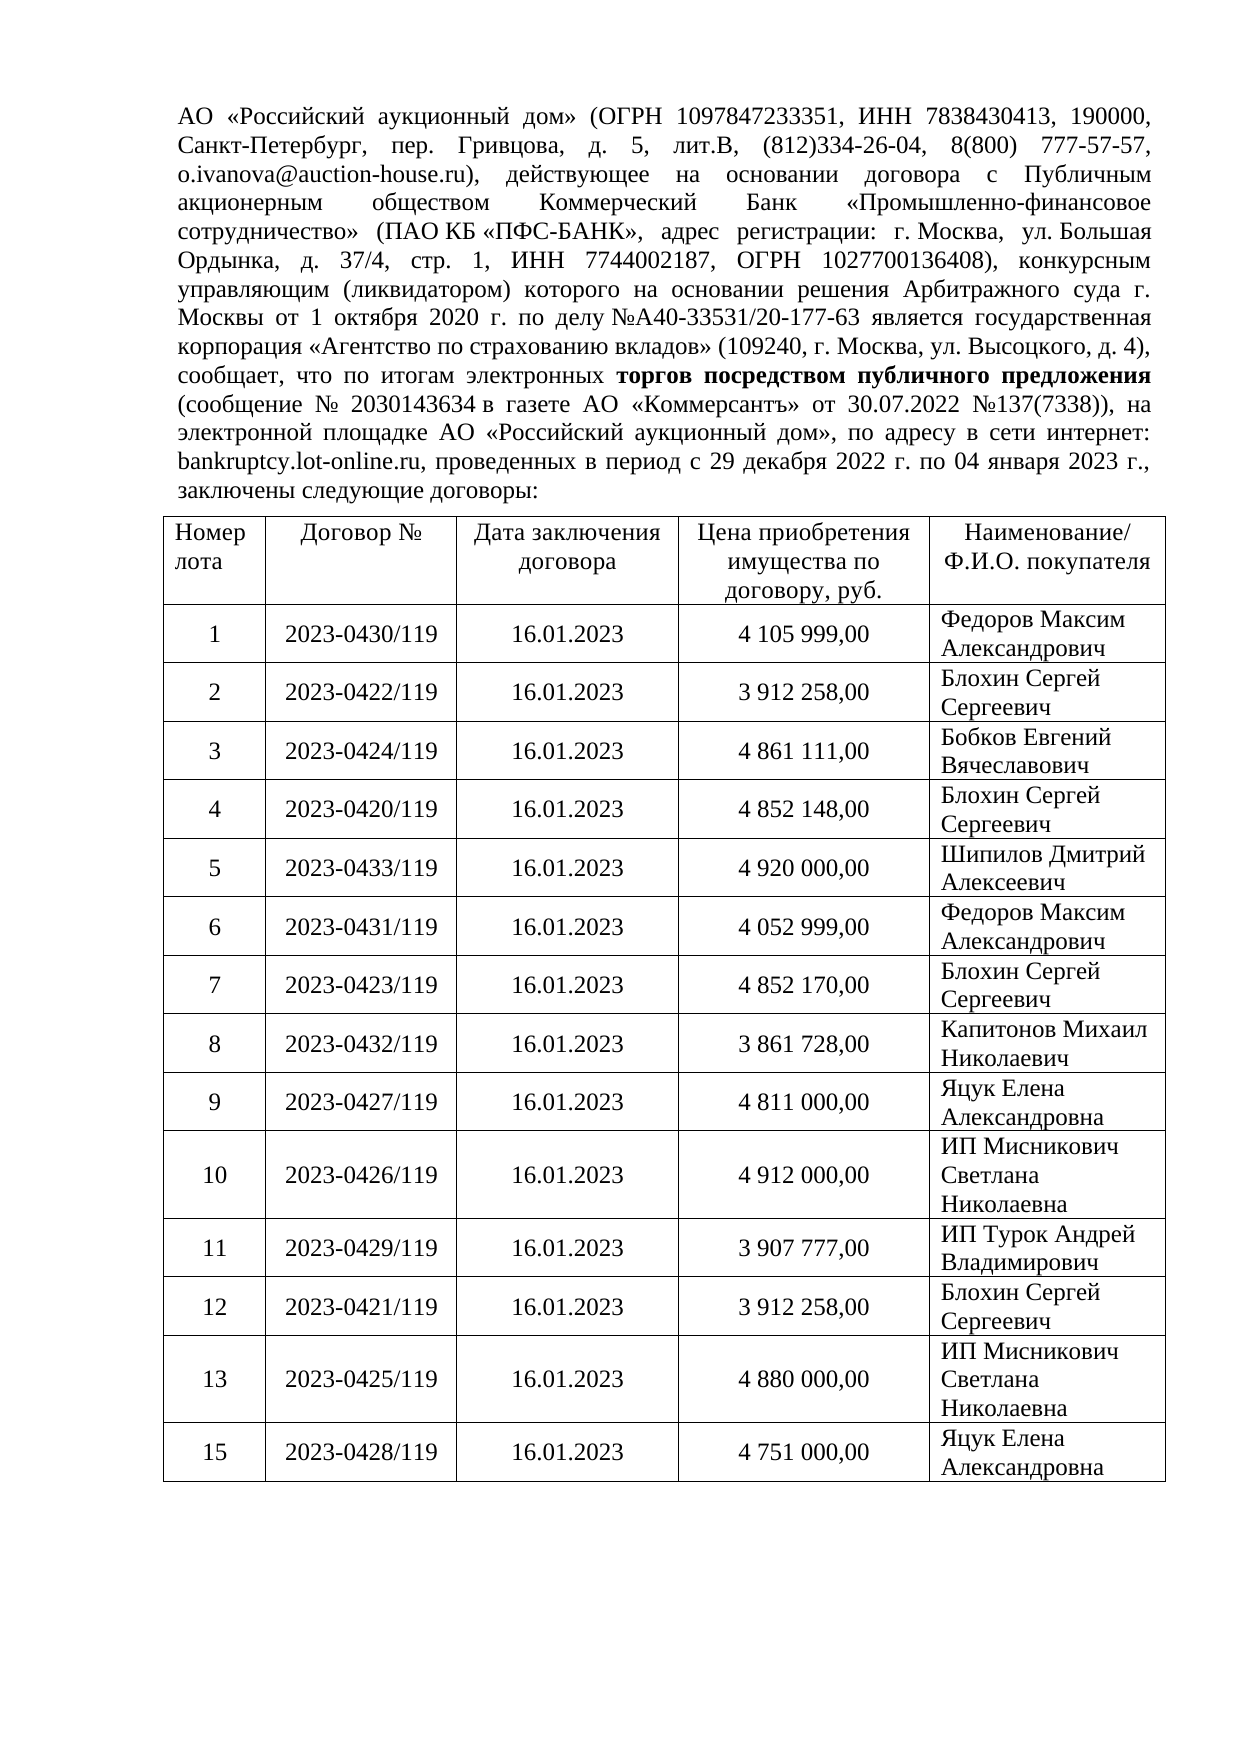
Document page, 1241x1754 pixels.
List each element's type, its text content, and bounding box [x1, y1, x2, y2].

table_cell 16.01.2023 [457, 780, 678, 838]
table_cell 2023-0427/119 [266, 1073, 456, 1130]
table_cell Блохин Сергей Сергеевич [930, 780, 1165, 838]
table_cell 16.01.2023 [457, 1014, 678, 1072]
table_header Дата заключения договора [457, 517, 678, 603]
table_cell 4 880 000,00 [679, 1336, 929, 1422]
table_cell 4 852 170,00 [679, 956, 929, 1013]
table_cell 1 [164, 605, 265, 662]
table_cell 16.01.2023 [457, 956, 678, 1013]
table_cell Блохин Сергей Сергеевич [930, 956, 1165, 1013]
table_cell 16.01.2023 [457, 722, 678, 779]
table_cell 2 [164, 663, 265, 721]
table_cell 2023-0420/119 [266, 780, 456, 838]
table_cell Федоров Максим Александрович [930, 605, 1165, 662]
table_cell 16.01.2023 [457, 897, 678, 955]
table_cell 2023-0421/119 [266, 1277, 456, 1335]
table_cell 4 105 999,00 [679, 605, 929, 662]
table_cell 8 [164, 1014, 265, 1072]
table_cell 13 [164, 1336, 265, 1422]
table_cell 4 751 000,00 [679, 1423, 929, 1481]
table_cell 16.01.2023 [457, 1423, 678, 1481]
table_cell 16.01.2023 [457, 1073, 678, 1130]
table_cell ИП Турок Андрей Владимирович [930, 1219, 1165, 1276]
table_cell Бобков Евгений Вячеславович [930, 722, 1165, 779]
table_cell 16.01.2023 [457, 1219, 678, 1276]
table_cell 9 [164, 1073, 265, 1130]
table_cell 4 052 999,00 [679, 897, 929, 955]
table_cell Блохин Сергей Сергеевич [930, 1277, 1165, 1335]
table_cell 4 [164, 780, 265, 838]
table_cell Капитонов Михаил Николаевич [930, 1014, 1165, 1072]
table_header Договор № [266, 517, 456, 603]
table_cell 2023-0433/119 [266, 839, 456, 896]
table_cell 3 912 258,00 [679, 663, 929, 721]
table_cell 3 907 777,00 [679, 1219, 929, 1276]
table_cell Шипилов Дмитрий Алексеевич [930, 839, 1165, 896]
table_cell 2023-0423/119 [266, 956, 456, 1013]
table_cell 4 912 000,00 [679, 1131, 929, 1218]
table_header Наименование/ Ф.И.О. покупателя [930, 517, 1165, 603]
table_cell 2023-0424/119 [266, 722, 456, 779]
table_cell Яцук Елена Александровна [930, 1423, 1165, 1481]
table_header Номер лота [164, 517, 265, 603]
table_cell ИП Мисникович Светлана Николаевна [930, 1131, 1165, 1218]
table_cell 2023-0428/119 [266, 1423, 456, 1481]
table_cell 2023-0425/119 [266, 1336, 456, 1422]
table_cell 4 852 148,00 [679, 780, 929, 838]
table_cell 4 920 000,00 [679, 839, 929, 896]
table_cell 2023-0430/119 [266, 605, 456, 662]
table_cell 2023-0432/119 [266, 1014, 456, 1072]
table_cell Блохин Сергей Сергеевич [930, 663, 1165, 721]
table_cell 6 [164, 897, 265, 955]
table_cell 12 [164, 1277, 265, 1335]
table_cell 2023-0431/119 [266, 897, 456, 955]
table_cell 16.01.2023 [457, 1277, 678, 1335]
table_header Цена приобретения имущества по договору, руб. [679, 517, 929, 603]
table_cell Федоров Максим Александрович [930, 897, 1165, 955]
table_cell 2023-0426/119 [266, 1131, 456, 1218]
table_cell 3 [164, 722, 265, 779]
table_cell 7 [164, 956, 265, 1013]
table_cell 3 912 258,00 [679, 1277, 929, 1335]
table_cell 4 811 000,00 [679, 1073, 929, 1130]
table_cell 3 861 728,00 [679, 1014, 929, 1072]
table_cell Яцук Елена Александровна [930, 1073, 1165, 1130]
table_cell 5 [164, 839, 265, 896]
table_cell 4 861 111,00 [679, 722, 929, 779]
table_cell 16.01.2023 [457, 605, 678, 662]
table_cell 16.01.2023 [457, 1131, 678, 1218]
table_cell 16.01.2023 [457, 663, 678, 721]
table_cell 2023-0429/119 [266, 1219, 456, 1276]
table_cell 16.01.2023 [457, 1336, 678, 1422]
text АО «Российский аукционный дом» (ОГРН 1097847233351, ИНН 7838430413, 190000, Санкт-Петербург, пер. Гривцова, д. 5, лит.В, (812)334-26-04, 8(800) 777-57-57, o.ivanova@auction-house.ru), действующее на основании договора с Публичным акционерным обществом Коммерческий Банк «Промышленно-финансовое сотрудничество» (ПАО КБ «ПФС-БАНК», адрес регистрации: г. Москва, ул. Большая Ордынка, д. 37/4, стр. 1, ИНН 7744002187, ОГРН 1027700136408), конкурсным управляющим (ликвидатором) которого на основании решения Арбитражного суда г. Москвы от 1 октября 2020 г. по делу №А40-33531/20-177-63 является государственная корпорация «Агентство по страхованию вкладов» (109240, г. Москва, ул. Высоцкого, д. 4), сообщает, что по итогам электронных торгов посредством публичного предложения (сообщение № 2030143634 в газете АО «Коммерсантъ» от 30.07.2022 №137(7338)), на электронной площадке АО «Российский аукционный дом», по адресу в сети интернет: bankruptcy.lot-online.ru, проведенных в период с 29 декабря 2022 г. по 04 января 2023 г., заключены следующие договоры: [177, 101, 1152, 504]
table_cell 11 [164, 1219, 265, 1276]
table_cell 2023-0422/119 [266, 663, 456, 721]
table_cell 16.01.2023 [457, 839, 678, 896]
table_cell ИП Мисникович Светлана Николаевна [930, 1336, 1165, 1422]
table_cell 15 [164, 1423, 265, 1481]
table_cell 10 [164, 1131, 265, 1218]
